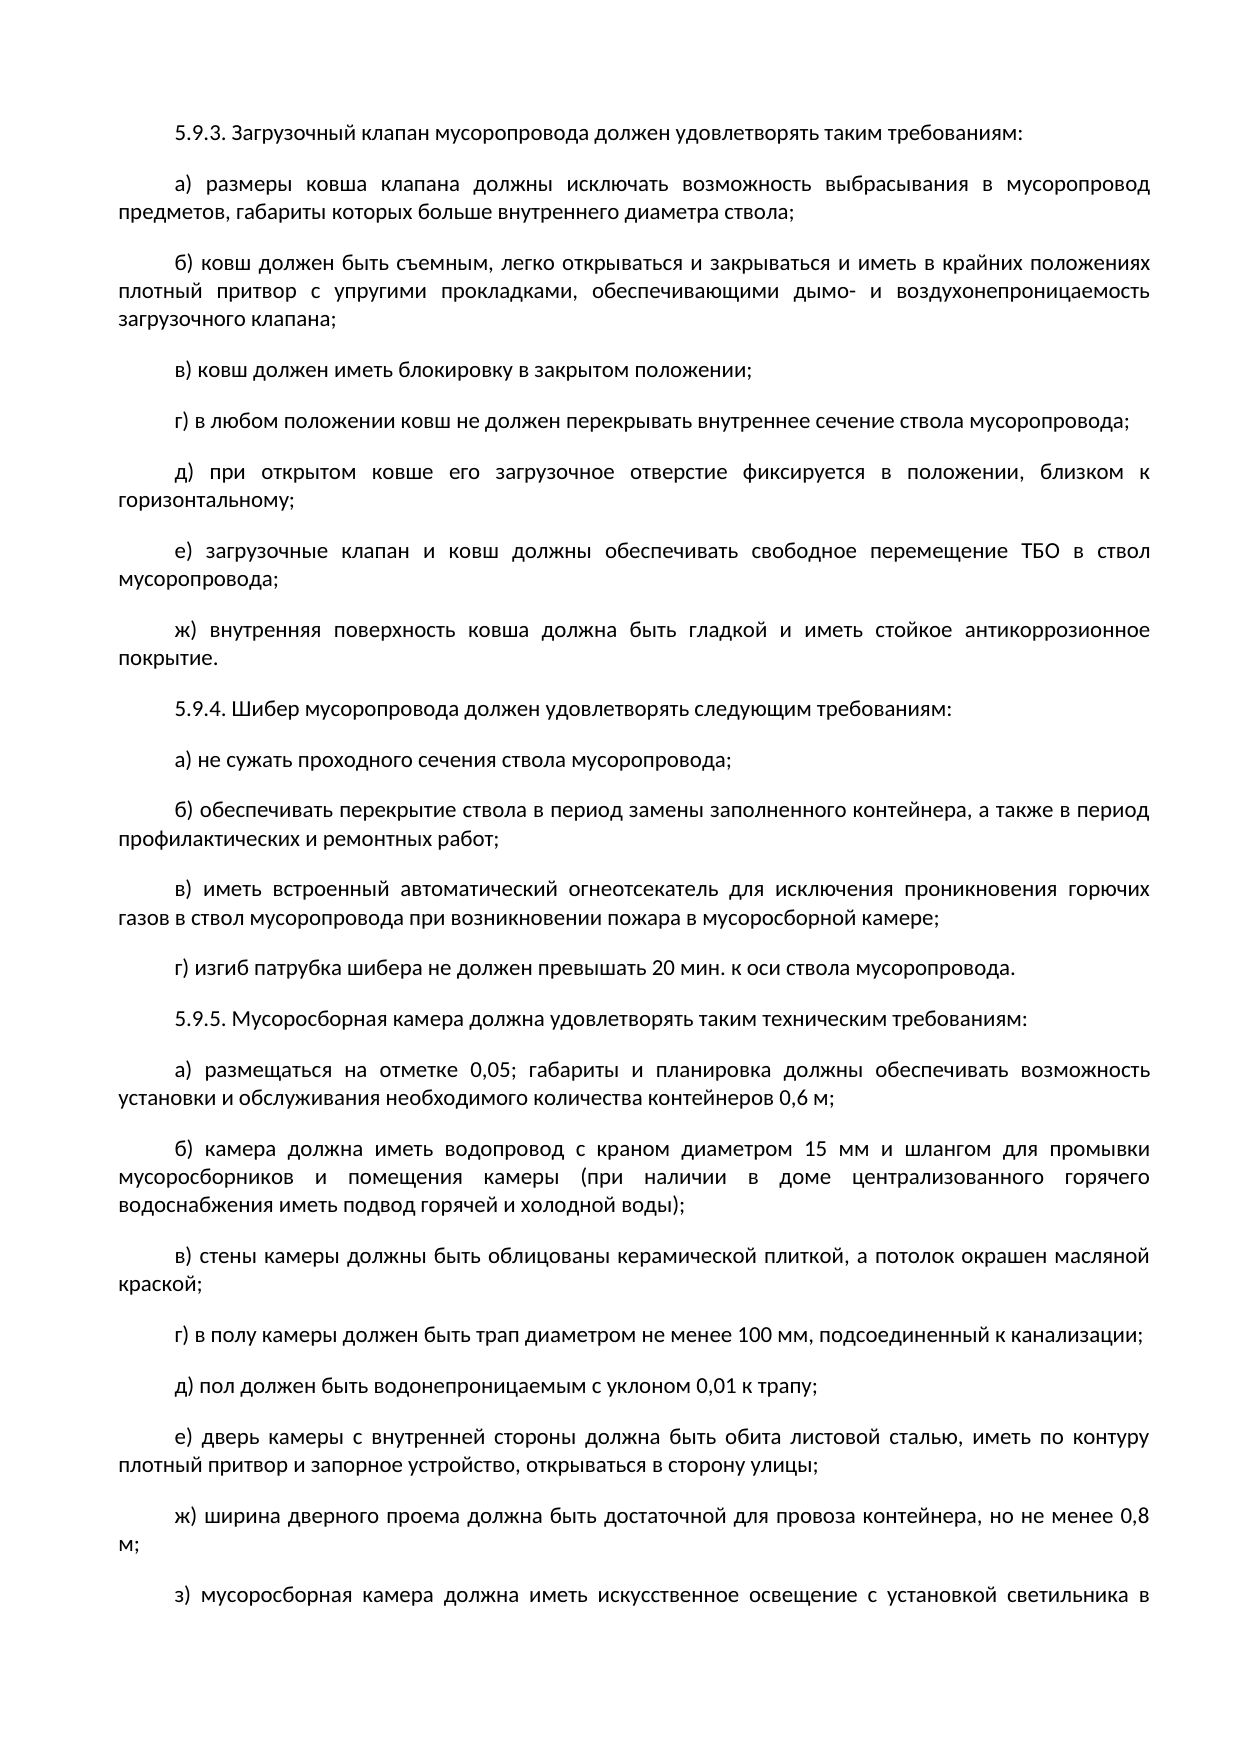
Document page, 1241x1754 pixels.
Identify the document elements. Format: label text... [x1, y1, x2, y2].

text в) иметь встроенный автоматический огнеотсекатель для исключения проникновения горючих газов в ствол мусоропровода при возникновении пожара в мусоросборной камере; [118, 874, 1152, 931]
text г) в любом положении ковш не должен перекрывать внутреннее сечение ствола мусоропровода; [118, 406, 1152, 434]
text в) ковш должен иметь блокировку в закрытом положении; [118, 355, 1152, 383]
text б) камера должна иметь водопровод с краном диаметром 15 мм и шлангом для промывки мусоросборников и помещения камеры (при наличии в доме централизованного горячего водоснабжения иметь подвод горячей и холодной воды); [118, 1134, 1152, 1218]
text а) не сужать проходного сечения ствола мусоропровода; [118, 745, 1152, 773]
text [118, 1580, 1152, 1608]
text а) размещаться на отметке 0,05; габариты и планировка должны обеспечивать возможность установки и обслуживания необходимого количества контейнеров 0,6 м; [118, 1055, 1152, 1111]
text в) стены камеры должны быть облицованы керамической плиткой, а потолок окрашен масляной краской; [118, 1241, 1152, 1297]
text г) изгиб патрубка шибера не должен превышать 20 мин. к оси ствола мусоропровода. [118, 953, 1152, 982]
text 5.9.5. Мусоросборная камера должна удовлетворять таким техническим требованиям: [118, 1004, 1152, 1032]
text а) размеры ковша клапана должны исключать возможность выбрасывания в мусоропровод предметов, габариты которых больше внутреннего диаметра ствола; [118, 169, 1152, 225]
text 5.9.3. Загрузочный клапан мусоропровода должен удовлетворять таким требованиям: [118, 118, 1152, 146]
text е) дверь камеры с внутренней стороны должна быть обита листовой сталью, иметь по контуру плотный притвор и запорное устройство, открываться в сторону улицы; [118, 1422, 1152, 1478]
text ж) внутренняя поверхность ковша должна быть гладкой и иметь стойкое антикоррозионное покрытие. [118, 615, 1152, 671]
text д) при открытом ковше его загрузочное отверстие фиксируется в положении, близком к горизонтальному; [118, 457, 1152, 513]
text г) в полу камеры должен быть трап диаметром не менее 100 мм, подсоединенный к канализации; [118, 1320, 1152, 1348]
text б) ковш должен быть съемным, легко открываться и закрываться и иметь в крайних положениях плотный притвор с упругими прокладками, обеспечивающими дымо- и воздухонепроницаемость загрузочного клапана; [118, 248, 1152, 332]
text 5.9.4. Шибер мусоропровода должен удовлетворять следующим требованиям: [118, 694, 1152, 722]
text д) пол должен быть водонепроницаемым с уклоном 0,01 к трапу; [118, 1371, 1152, 1399]
text ж) ширина дверного проема должна быть достаточной для провоза контейнера, но не менее 0,8 м; [118, 1501, 1152, 1557]
text б) обеспечивать перекрытие ствола в период замены заполненного контейнера, а также в период профилактических и ремонтных работ; [118, 796, 1152, 852]
text е) загрузочные клапан и ковш должны обеспечивать свободное перемещение ТБО в ствол мусоропровода; [118, 536, 1152, 592]
